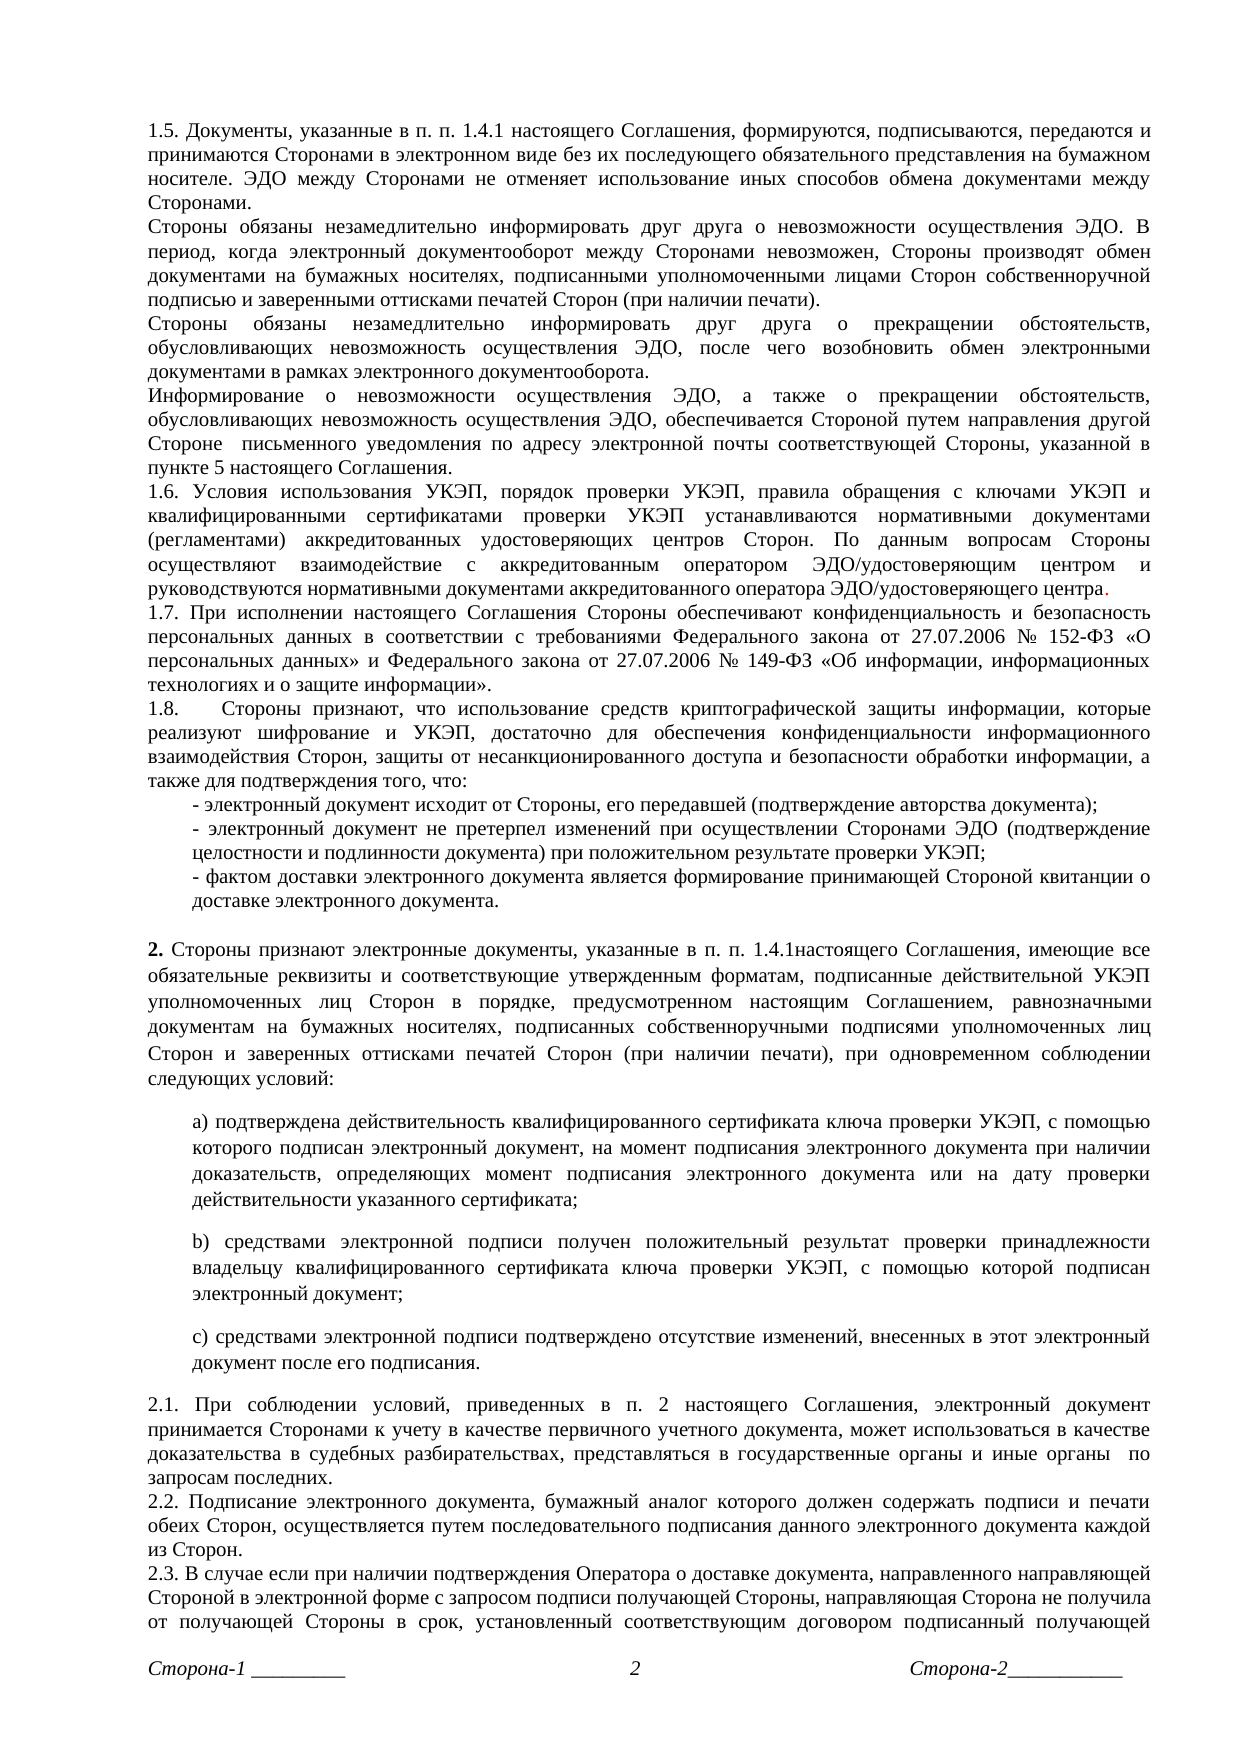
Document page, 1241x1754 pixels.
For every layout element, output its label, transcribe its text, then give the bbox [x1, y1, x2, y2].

list Стороны признают, что использование средств криптографической защиты информации, которые реализуют шифрование и УКЭП, достаточно для обеспечения конфиденциальности информационного взаимодействия Сторон, защиты от несанкционированного доступа и безопасности обработки информации, а также для подтверждения того, что: [148, 696, 1152, 792]
text 2. Стороны признают электронные документы, указанные в п. п. 1.4.1настоящего Соглашения, имеющие все обязательные реквизиты и соответствующие утвержденным форматам, подписанные действительной УКЭП уполномоченных лиц Сторон в порядке, предусмотренном настоящим Соглашением, равнозначными документам на бумажных носителях, подписанных собственноручными подписями уполномоченных лиц Сторон и заверенных оттисками печатей Сторон (при наличии печати), при одновременном соблюдении следующих условий: [148, 937, 1152, 1090]
text 1.6. Условия использования УКЭП, порядок проверки УКЭП, правила обращения с ключами УКЭП и квалифицированными сертификатами проверки УКЭП устанавливаются нормативными документами (регламентами) аккредитованных удостоверяющих центров Сторон. По данным вопросам Стороны осуществляют взаимодействие с аккредитованным оператором ЭДО/удостоверяющим центром и руководствуются нормативными документами аккредитованного оператора ЭДО/удостоверяющего центра. [148, 479, 1152, 599]
text c) средствами электронной подписи подтверждено отсутствие изменений, внесенных в этот электронный документ после его подписания. [192, 1324, 1152, 1374]
text 2.2. Подписание электронного документа, бумажный аналог которого должен содержать подписи и печати обеих Сторон, осуществляется путем последовательного подписания данного электронного документа каждой из Сторон. [148, 1489, 1152, 1561]
text - электронный документ не претерпел изменений при осуществлении Сторонами ЭДО (подтверждение целостности и подлинности документа) при положительном результате проверки УКЭП; [192, 816, 1152, 864]
text - фактом доставки электронного документа является формирование принимающей Стороной квитанции о доставке электронного документа. [192, 864, 1152, 912]
text - электронный документ исходит от Стороны, его передавшей (подтверждение авторства документа); [192, 792, 1152, 816]
text Стороны обязаны незамедлительно информировать друг друга о невозможности осуществления ЭДО. В период, когда электронный документооборот между Сторонами невозможен, Стороны производят обмен документами на бумажных носителях, подписанными уполномоченными лицами Сторон собственноручной подписью и заверенными оттисками печатей Сторон (при наличии печати). [148, 214, 1152, 311]
text 2.1. При соблюдении условий, приведенных в п. 2 настоящего Соглашения, электронный документ принимается Сторонами к учету в качестве первичного учетного документа, может использоваться в качестве доказательства в судебных разбирательствах, представляться в государственные органы и иные органы по запросам последних. [148, 1392, 1152, 1489]
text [148, 1561, 1152, 1633]
text a) подтверждена действительность квалифицированного сертификата ключа проверки УКЭП, с помощью которого подписан электронный документ, на момент подписания электронного документа при наличии доказательств, определяющих момент подписания электронного документа или на дату проверки действительности указанного сертификата; [192, 1109, 1152, 1211]
text Стороны обязаны незамедлительно информировать друг друга о прекращении обстоятельств, обусловливающих невозможность осуществления ЭДО, после чего возобновить обмен электронными документами в рамках электронного документооборота. [148, 311, 1152, 383]
text 1.7. При исполнении настоящего Соглашения Стороны обеспечивают конфиденциальность и безопасность персональных данных в соответствии с требованиями Федерального закона от 27.07.2006 № 152-ФЗ «О персональных данных» и Федерального закона от 27.07.2006 № 149-ФЗ «Об информации, информационных технологиях и о защите информации». [148, 600, 1152, 696]
text 1.5. Документы, указанные в п. п. 1.4.1 настоящего Соглашения, формируются, подписываются, передаются и принимаются Сторонами в электронном виде без их последующего обязательного представления на бумажном носителе. ЭДО между Сторонами не отменяет использование иных способов обмена документами между Сторонами. [148, 118, 1152, 214]
text b) средствами электронной подписи получен положительный результат проверки принадлежности владельцу квалифицированного сертификата ключа проверки УКЭП, с помощью которой подписан электронный документ; [192, 1229, 1152, 1305]
text Информирование о невозможности осуществления ЭДО, а также о прекращении обстоятельств, обусловливающих невозможность осуществления ЭДО, обеспечивается Стороной путем направления другой Стороне письменного уведомления по адресу электронной почты соответствующей Стороны, указанной в пункте 5 настоящего Соглашения. [148, 383, 1152, 479]
